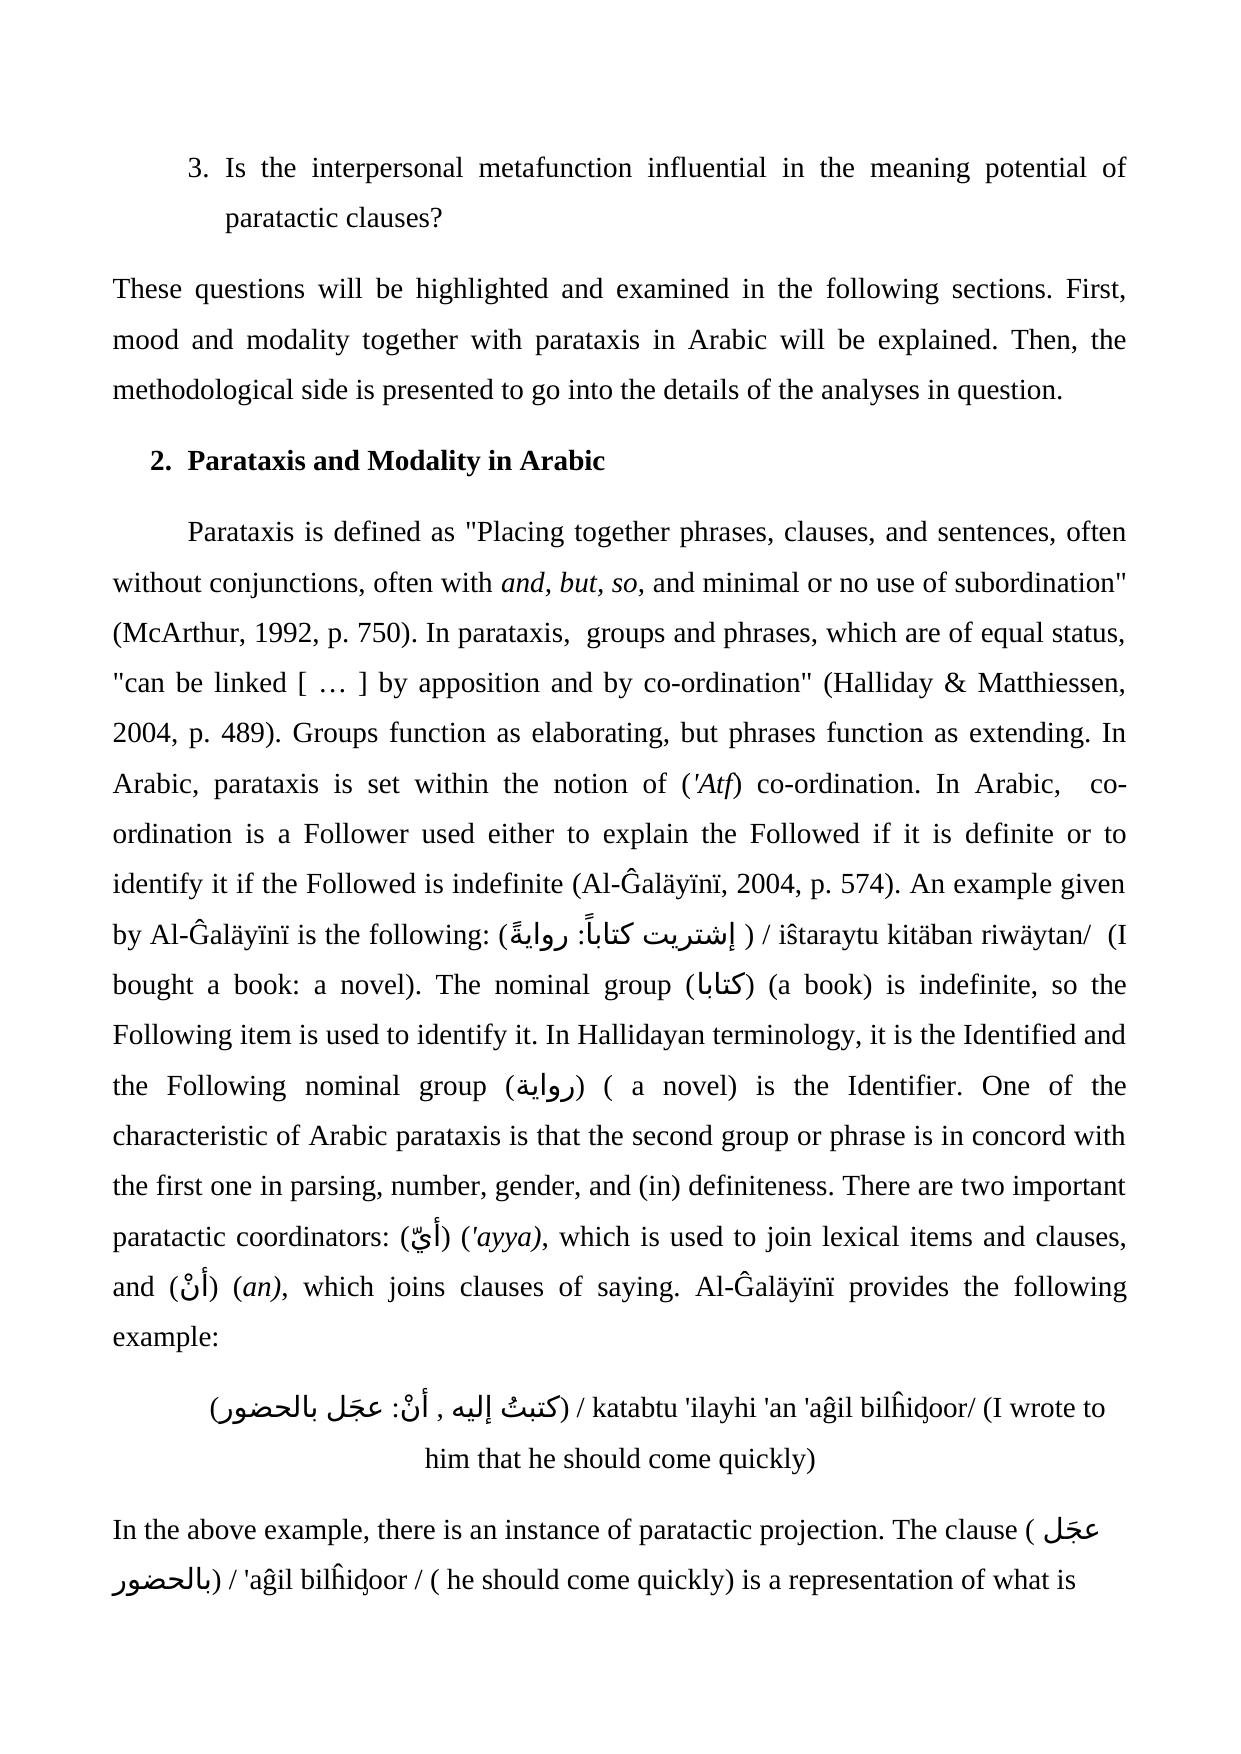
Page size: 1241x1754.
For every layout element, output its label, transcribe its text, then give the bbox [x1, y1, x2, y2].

text Parataxis is defined as "Placing together phrases, clauses, and sentences, often without conjunctions, often with and, but, so, and minimal or no use of subordination" (McArthur, 1992, p. 750). In parataxis, groups and phrases, which are of equal status, "can be linked [ … ] by apposition and by co-ordination" (Halliday & Matthiessen, 2004, p. 489). Groups function as elaborating, but phrases function as extending. In Arabic, parataxis is set within the notion of ('Atf) co-ordination. In Arabic, co-ordination is a Follower used either to explain the Followed if it is definite or to identify it if the Followed is indefinite (Al-Ĝaläyïnï, 2004, p. 574). An example given by Al-Ĝaläyïnï is the following: (إشتريت كتاباً: روايةً ) / iŝtaraytu kitäban riwäytan/ (I bought a book: a novel). The nominal group (كتابا) (a book) is indefinite, so the Following item is used to identify it. In Hallidayan terminology, it is the Identified and the Following nominal group (رواية) ( a novel) is the Identifier. One of the characteristic of Arabic parataxis is that the second group or phrase is in concord with the first one in parsing, number, gender, and (in) definiteness. There are two important paratactic coordinators: (أيّ) ('ayya), which is used to join lexical items and clauses, and (أنْ) (an), which joins clauses of saying. Al-Ĝaläyïnï provides the following example: [112, 514, 1128, 1353]
list Is the interpersonal metafunction influential in the meaning potential of paratactic clauses? [187, 150, 1128, 234]
text These questions will be highlighted and examined in the following sections. First, mood and modality together with parataxis in Arabic will be explained. Then, the methodological side is presented to go into the details of the analyses in question. [112, 271, 1128, 406]
list Parataxis and Modality in Arabic [150, 443, 1128, 477]
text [112, 1512, 1128, 1596]
text (كتبتُ إليه , أنْ: عجَل بالحضور) / katabtu 'ilayhi 'an 'aĝil bilĥiᶁoor/ (I wrote to him that he should come quickly) [112, 1391, 1128, 1474]
